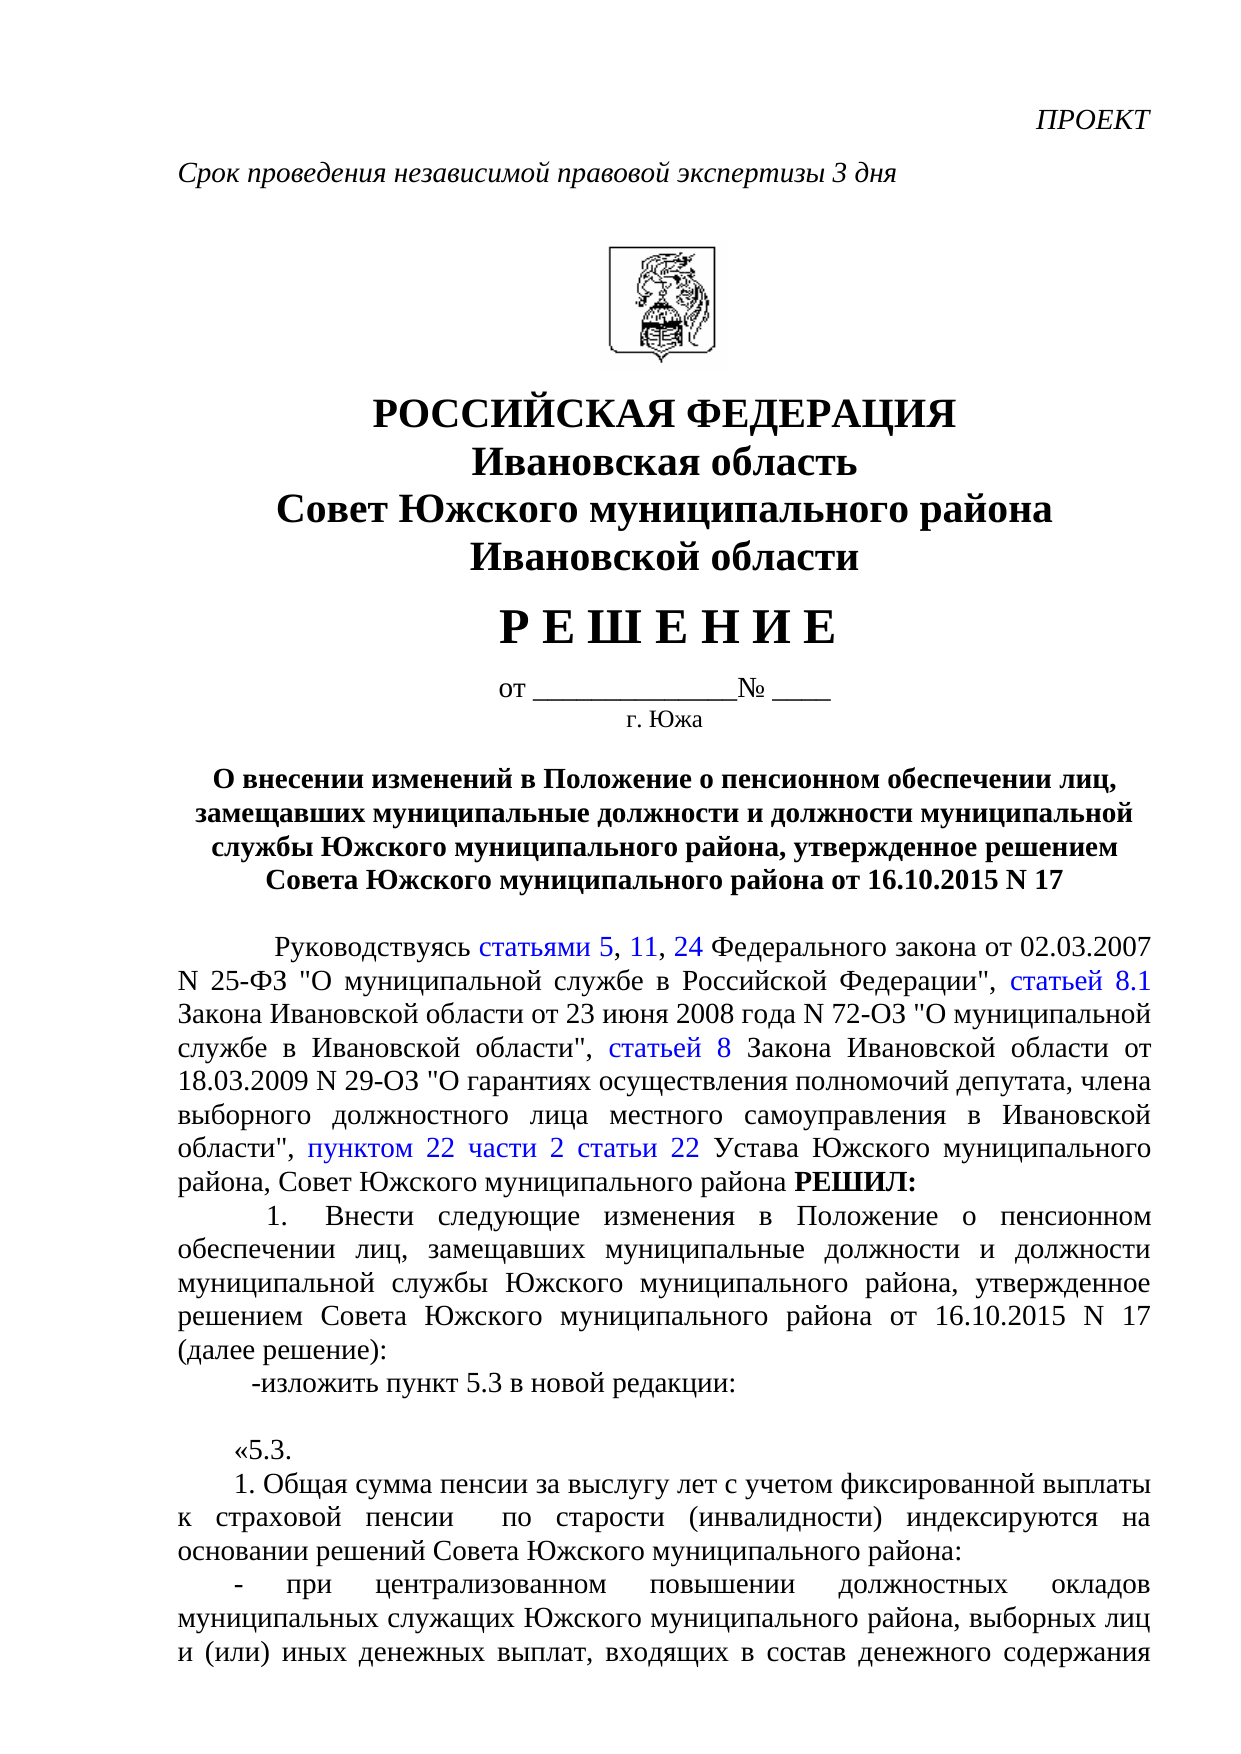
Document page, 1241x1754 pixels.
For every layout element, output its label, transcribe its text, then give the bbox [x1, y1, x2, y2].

list Внести следующие изменения в Положение о пенсионном обеспечении лиц, замещавших муниципальные должности и должности муниципальной службы Южского муниципального района, утвержденное решением Совета Южского муниципального района от 16.10.2015 N 17 (далее решение): [177, 1198, 1152, 1365]
text «5.3. [177, 1432, 1152, 1466]
text от ______________№ ____ [177, 671, 1152, 704]
text Срок проведения независимой правовой экспертизы 3 дня [177, 155, 1152, 188]
text О внесении изменений в Положение о пенсионном обеспечении лиц, замещавших муниципальные должности и должности муниципальной службы Южского муниципального района, утвержденное решением Совета Южского муниципального района от 16.10.2015 N 17 [177, 762, 1152, 896]
text РОССИЙСКАЯ ФЕДЕРАЦИЯ [177, 388, 1152, 436]
text -изложить пункт 5.3 в новой редакции: [177, 1365, 1152, 1399]
list Р Е Ш Е Н И Е [177, 596, 1152, 654]
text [177, 1567, 1152, 1667]
text г. Южа [177, 704, 1152, 733]
text 1. Общая сумма пенсии за выслугу лет с учетом фиксированной выплаты к страховой пенсии по старости (инвалидности) индексируются на основании решений Совета Южского муниципального района: [177, 1466, 1152, 1567]
text ПРОЕКТ [177, 102, 1152, 135]
list Совет Южского муниципального района Ивановской области [177, 484, 1152, 580]
list Ивановская область [177, 436, 1152, 484]
text Руководствуясь статьями 5, 11, 24 Федерального закона от 02.03.2007 N 25-ФЗ "О муниципальной службе в Российской Федерации", статьей 8.1 Закона Ивановской области от 23 июня 2008 года N 72-ОЗ "О муниципальной службе в Ивановской области", статьей 8 Закона Ивановской области от 18.03.2009 N 29-ОЗ "О гарантиях осуществления полномочий депутата, члена выборного должностного лица местного самоуправления в Ивановской области", пунктом 22 части 2 статьи 22 Устава Южского муниципального района, Совет Южского муниципального района РЕШИЛ: [177, 929, 1152, 1198]
